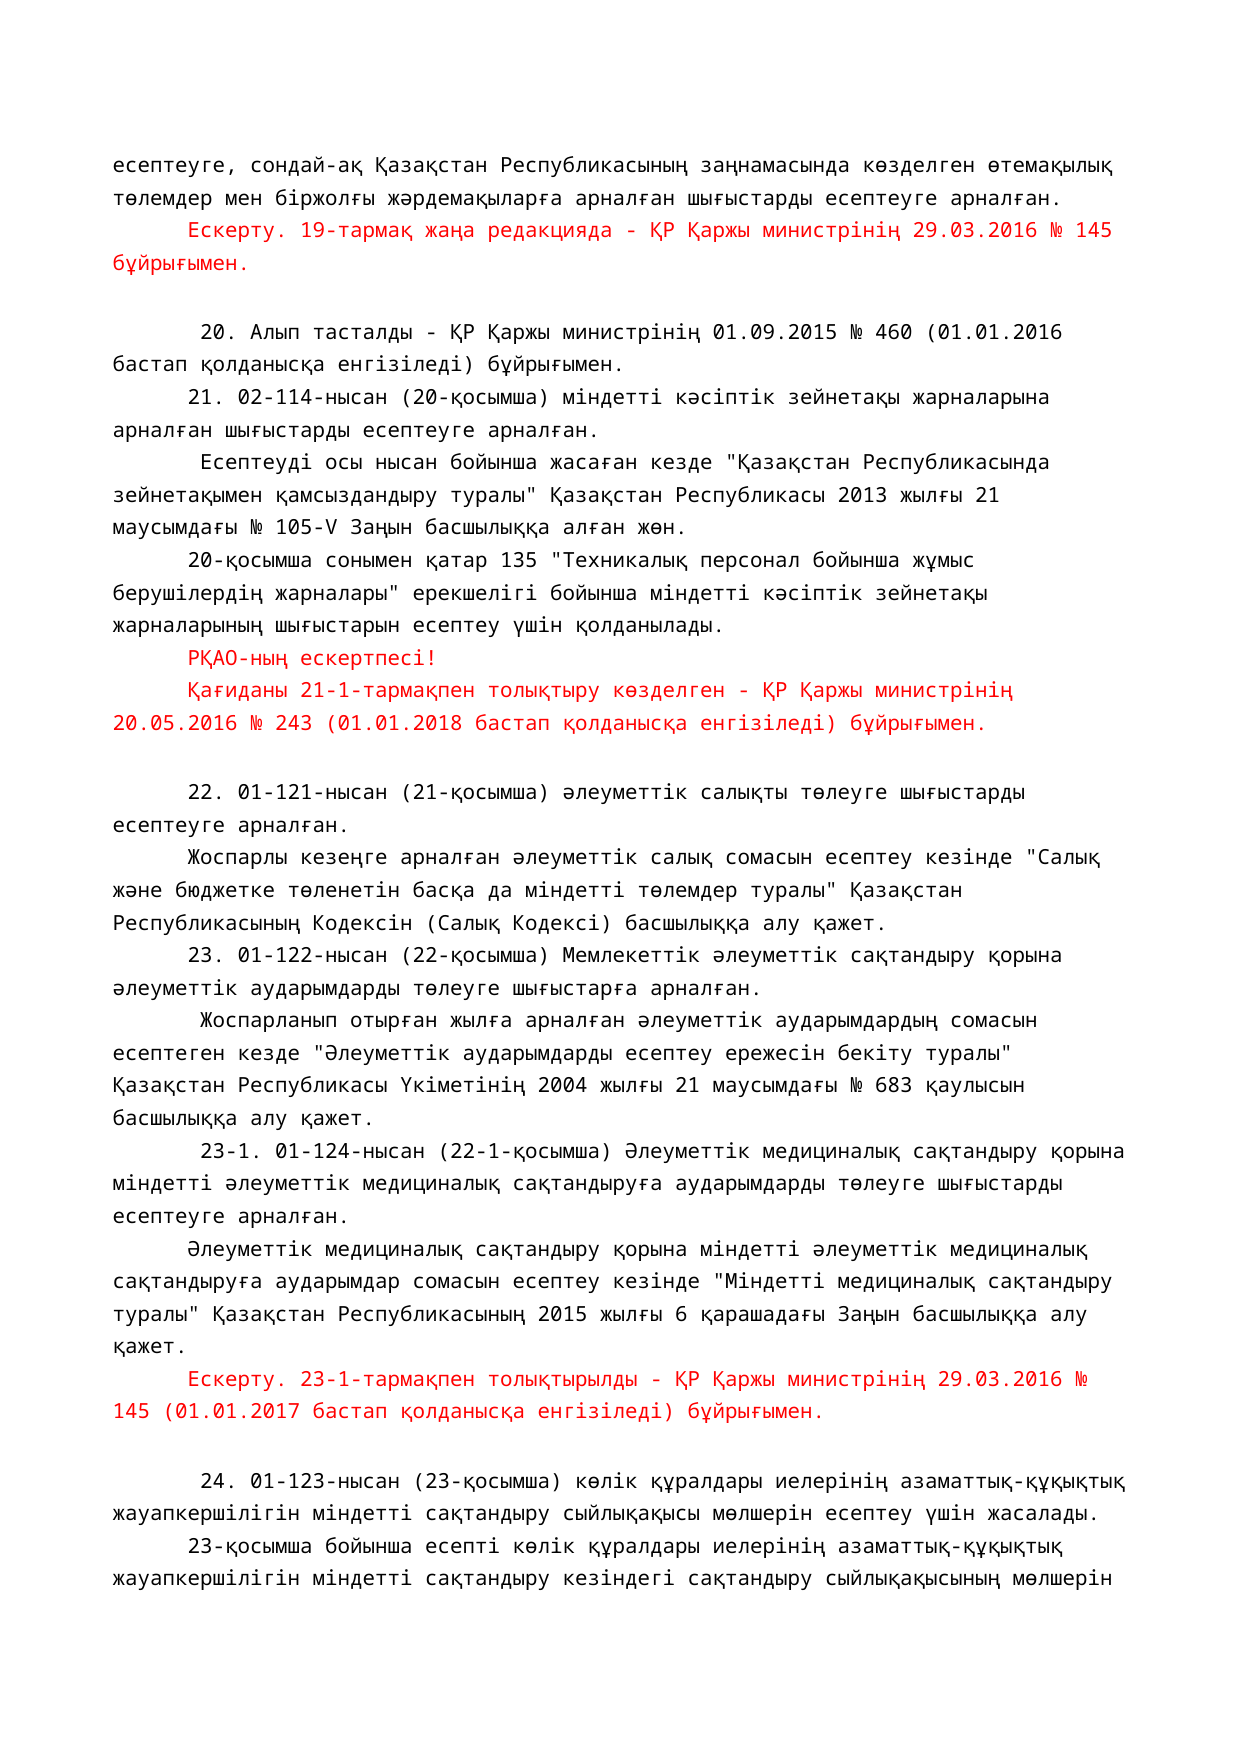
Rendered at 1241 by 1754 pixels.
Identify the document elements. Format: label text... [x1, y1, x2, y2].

text 21. 02-114-нысан (20-қосымша) міндетті кәсіптік зейнетақы жарналарына арналған шығыстарды есептеуге арналған. [112, 382, 1128, 443]
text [112, 1531, 1128, 1592]
text 23. 01-122-нысан (22-қосымша) Мемлекеттiк әлеуметтiк сақтандыру қорына әлеуметтiк аударымдарды төлеуге шығыстарға арналған. [112, 940, 1128, 1001]
text 20-қосымша сонымен қатар 135 "Техникалық персонал бойынша жұмыс берушілердің жарналары" ерекшелігі бойынша міндетті кәсіптік зейнетақы жарналарының шығыстарын есептеу үшін қолданылады. [112, 545, 1128, 639]
text Есептеуді осы нысан бойынша жасаған кезде "Қазақстан Республикасында зейнетақымен қамсыздандыру туралы" Қазақстан Республикасы 2013 жылғы 21 маусымдағы № 105-V Заңын басшылыққа алған жөн. [112, 447, 1128, 541]
text Ескерту. 23-1-тармақпен толықтырылды - ҚР Қаржы министрінің 29.03.2016 № 145 (01.01.2017 бастап қолданысқа енгізіледі) бұйрығымен. [112, 1364, 1128, 1461]
text РҚАО-ның ескертпесі! Қағиданы 21-1-тармақпен толықтыру көзделген - ҚР Қаржы министрінің 20.05.2016 № 243 (01.01.2018 бастап қолданысқа енгізіледі) бұйрығымен. [112, 643, 1128, 772]
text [112, 150, 1128, 211]
text Ескерту. 19-тармақ жаңа редакцияда - ҚР Қаржы министрінің 29.03.2016 № 145 бұйрығымен. [112, 215, 1128, 312]
text Әлеуметтiк медициналық сақтандыру қорына міндетті әлеуметтiк медициналық сақтандыруға аударымдар сомасын есептеу кезінде "Міндетті медициналық сақтандыру туралы" Қазақстан Республикасының 2015 жылғы 6 қарашадағы Заңын басшылыққа алу қажет. [112, 1234, 1128, 1360]
text Жоспарланып отырған жылға арналған әлеуметтiк аударымдардың сомасын есептеген кезде "Әлеуметтiк аударымдарды есептеу ережесiн бекiту туралы" Қазақстан Республикасы Үкiметiнiң 2004 жылғы 21 маусымдағы № 683 қаулысын басшылыққа алу қажет. [112, 1005, 1128, 1132]
text 22. 01-121-нысан (21-қосымша) әлеуметтiк салықты төлеуге шығыстарды есептеуге арналған. [112, 777, 1128, 838]
text 24. 01-123-нысан (23-қосымша) көлiк құралдары иелерiнiң азаматтық-құқықтық жауапкершiлiгiн мiндеттi сақтандыру сыйлықақысы мөлшерiн есептеу үшін жасалады. [112, 1466, 1128, 1527]
text 20. Алып тасталды - ҚР Қаржы министрінің 01.09.2015 № 460 (01.01.2016 бастап қолданысқа енгізіледі) бұйрығымен. [112, 317, 1128, 378]
text 23-1. 01-124-нысан (22-1-қосымша) Әлеуметтiк медициналық сақтандыру қорына міндетті әлеуметтiк медициналық сақтандыруға аударымдарды төлеуге шығыстарды есептеуге арналған. [112, 1136, 1128, 1229]
text Жоспарлы кезеңге арналған әлеуметтiк салық сомасын есептеу кезiнде "Салық және бюджетке төленетiн басқа да мiндеттi төлемдер туралы" Қазақстан Республикасының Кодексiн (Салық Кодексi) басшылыққа алу қажет. [112, 842, 1128, 936]
